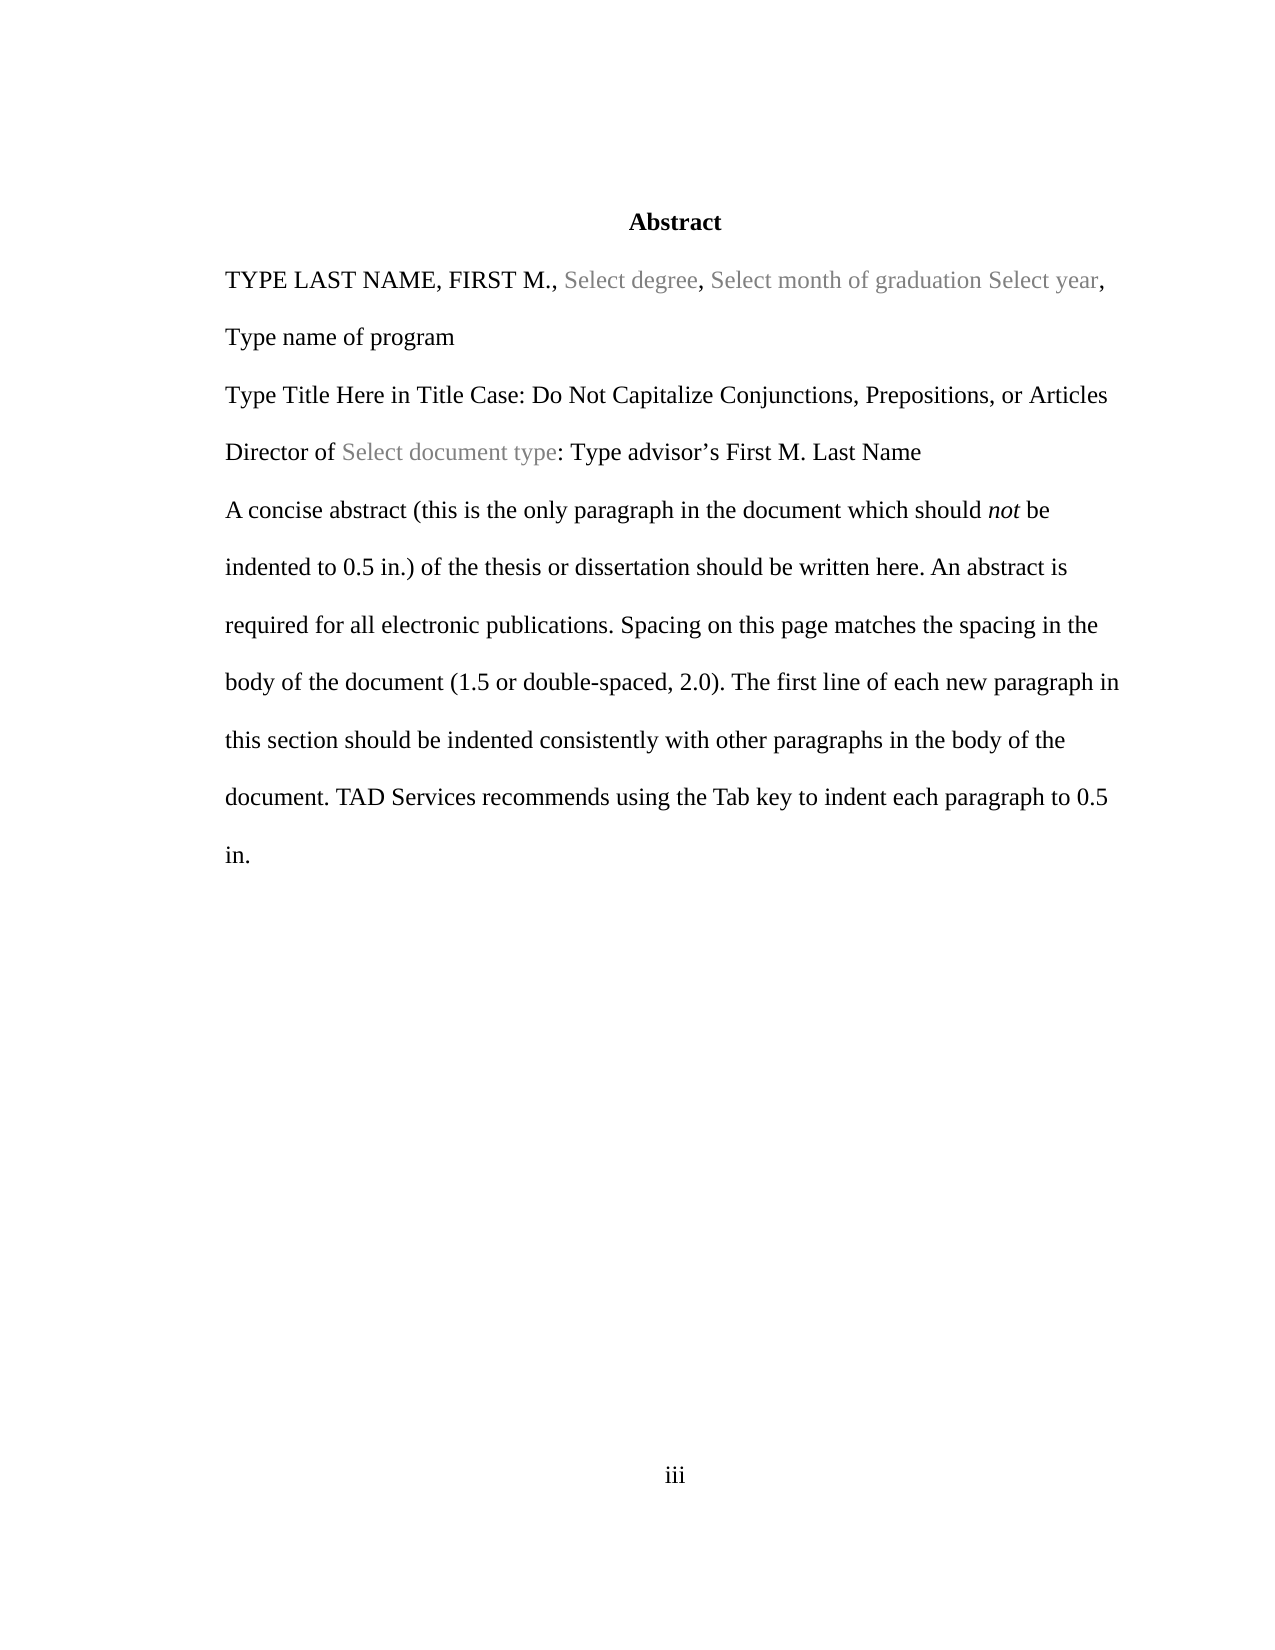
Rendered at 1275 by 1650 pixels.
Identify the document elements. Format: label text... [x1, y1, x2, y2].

text Director of : [225, 437, 1125, 466]
subtitle Abstract [225, 207, 1125, 236]
text , , , [225, 265, 1125, 351]
text A concise abstract (this is the only paragraph in the document which should not be indented to 0.5 in.) of the thesis or dissertation should be written here. An abstract is required for all electronic publications. Spacing on this page matches the spacing in the body of the document (1.5 or double-spaced, 2.0). The first line of each new paragraph in this section should be indented consistently with other paragraphs in the body of the document. TAD Services recommends using the Tab key to indent each paragraph to 0.5 in. [225, 495, 1125, 869]
